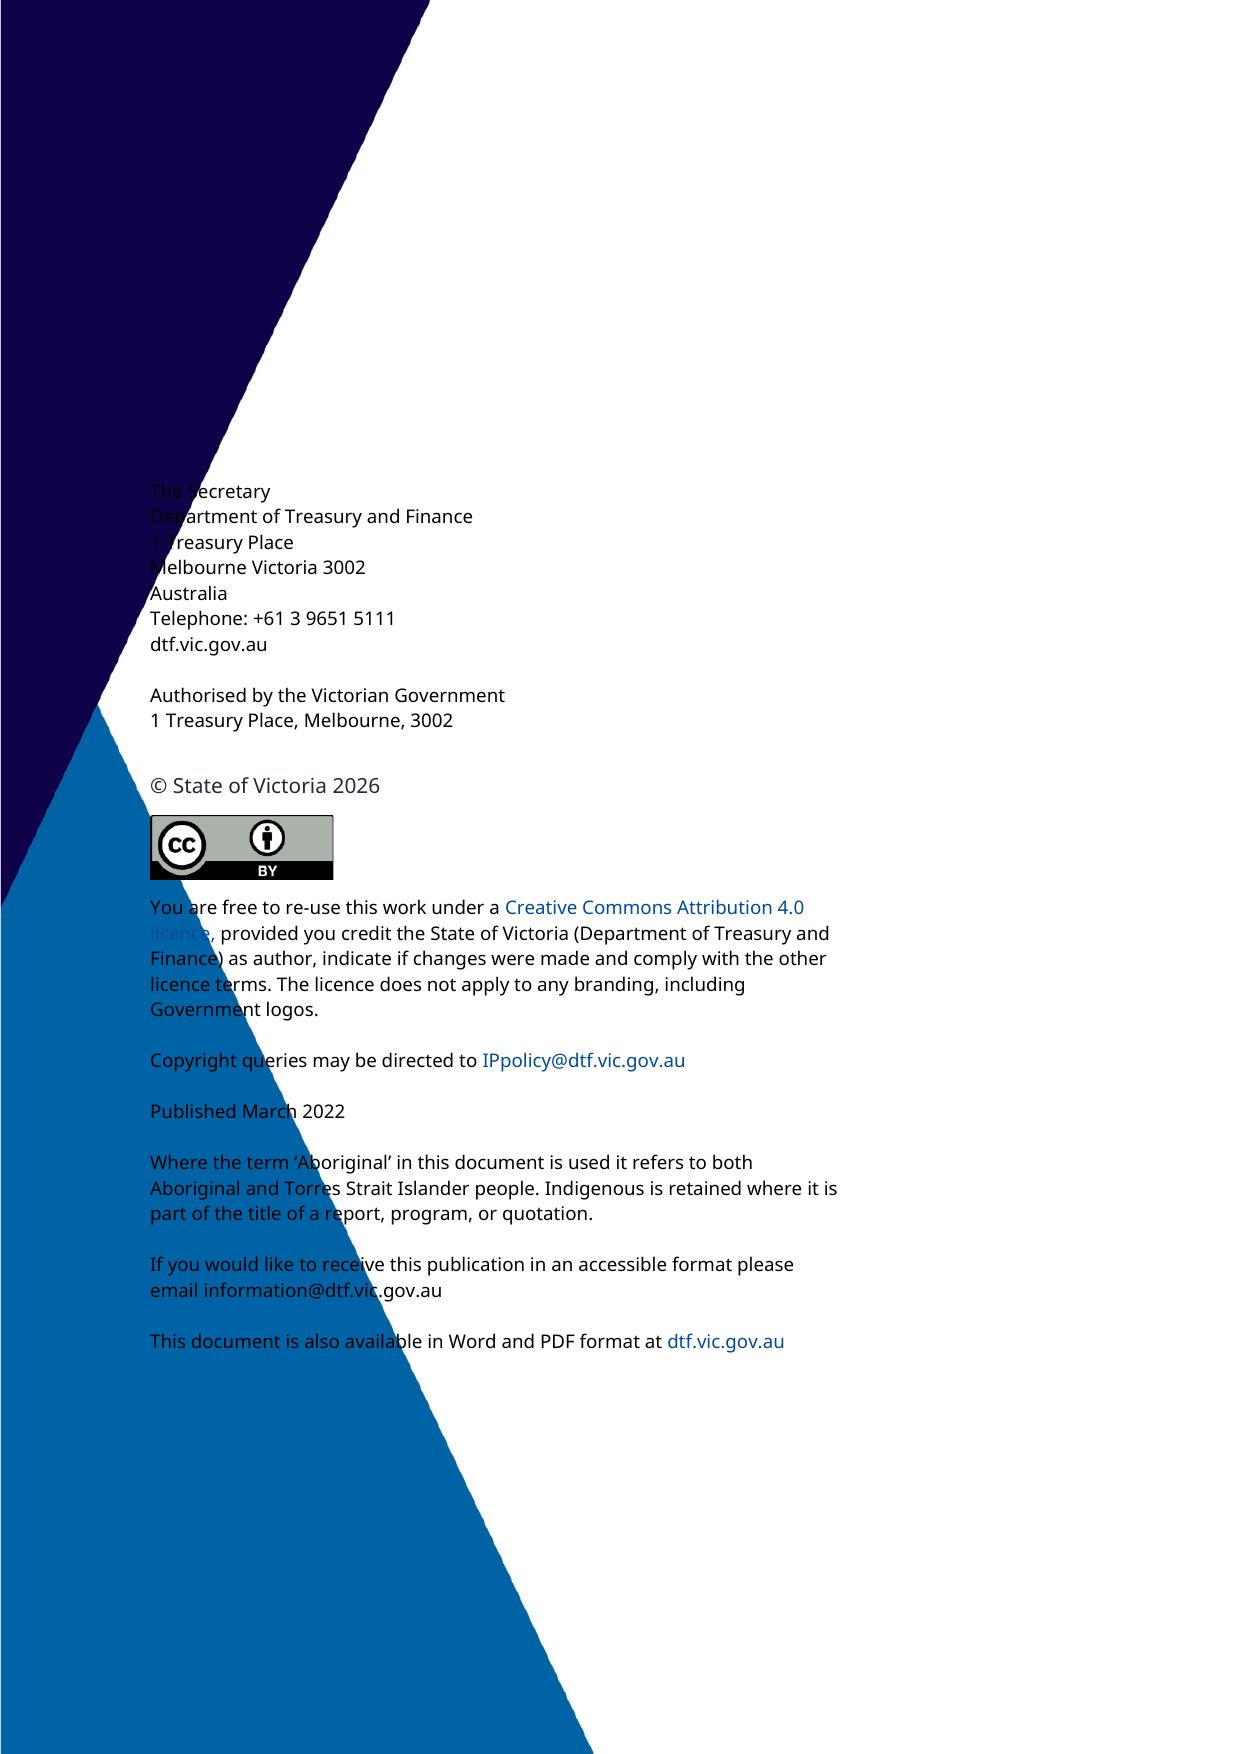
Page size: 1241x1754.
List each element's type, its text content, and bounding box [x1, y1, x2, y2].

text This document is also available in Word and PDF format at dtf.vic.gov.au [150, 1328, 844, 1354]
text Authorised by the Victorian Government [150, 682, 844, 708]
text Melbourne Victoria 3002 [150, 554, 844, 580]
text Where the term ‘Aboriginal’ in this document is used it refers to both Aboriginal and Torres Strait Islander people. Indigenous is retained where it is part of the title of a report, program, or quotation. [150, 1150, 844, 1226]
text Department of Treasury and Finance [150, 503, 844, 529]
text Australia [150, 580, 844, 606]
text dtf.vic.gov.au [150, 631, 844, 657]
text 1 Treasury Place [150, 529, 844, 554]
text Published March 2022 [150, 1099, 844, 1124]
text Copyright queries may be directed to IPpolicy@dtf.vic.gov.au [150, 1048, 844, 1073]
text © State of Victoria 2022 [150, 771, 1090, 800]
text 1 Treasury Place, Melbourne, 3002 [150, 708, 844, 733]
text The Secretary [150, 478, 844, 503]
text Telephone: +61 3 9651 5111 [150, 606, 844, 631]
text You are free to re-use this work under a Creative Commons Attribution 4.0 licence, provided you credit the State of Victoria (Department of Treasury and Finance) as author, indicate if changes were made and comply with the other licence terms. The licence does not apply to any branding, including Government logos. [150, 894, 844, 1022]
text If you would like to receive this publication in an accessible format please email information@dtf.vic.gov.au [150, 1252, 844, 1303]
picture [0, 0, 1241, 1754]
